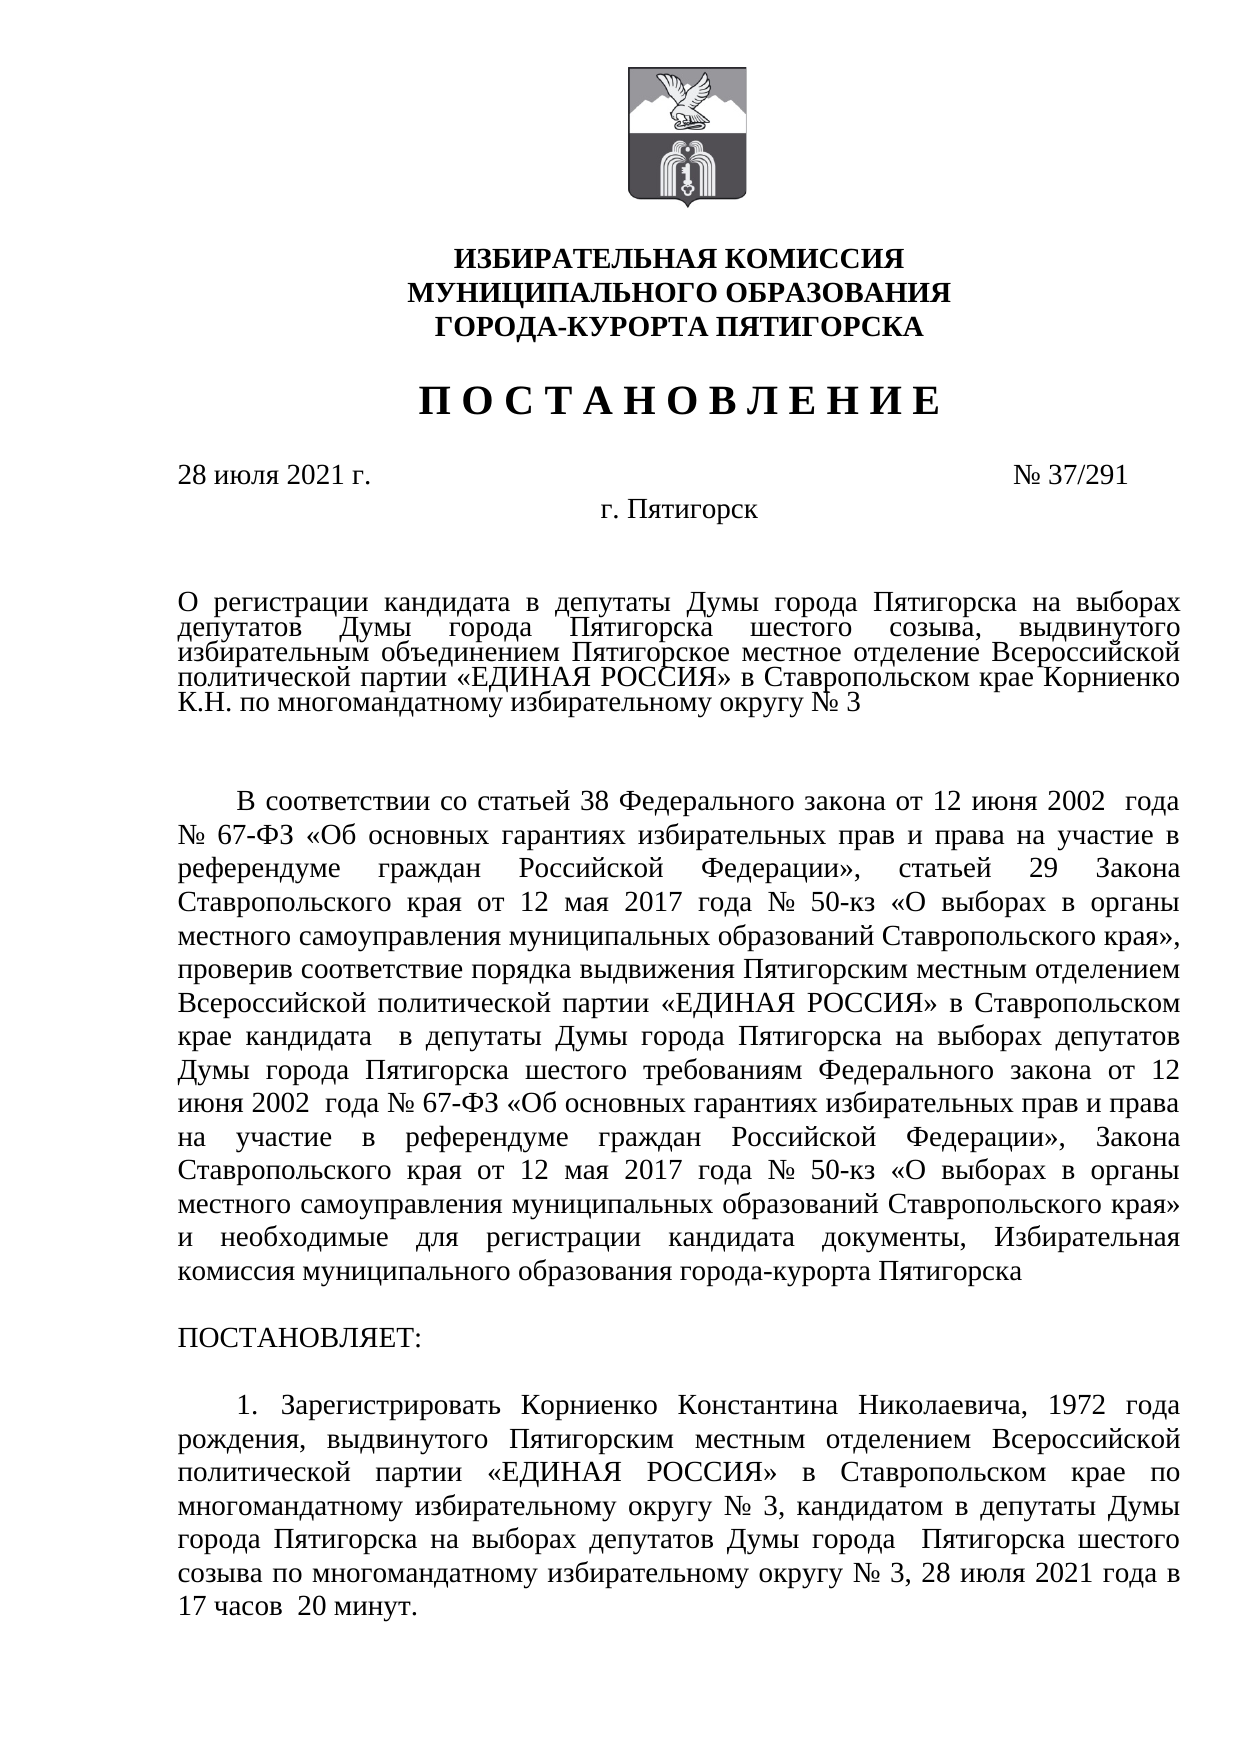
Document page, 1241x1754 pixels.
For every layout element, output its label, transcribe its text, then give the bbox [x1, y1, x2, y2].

text ПОСТАНОВЛЯЕТ: [177, 1320, 1181, 1354]
text Муниципального образования [177, 275, 1181, 309]
picture [628, 67, 747, 209]
text В соответствии со статьей 38 Федерального закона от 12 июня 2002 года № 67-ФЗ «Об основных гарантиях избирательных прав и права на участие в референдуме граждан Российской Федерации», статьей 29 Закона Ставропольского края от 12 мая 2017 года № 50-кз «О выборах в органы местного самоуправления муниципальных образований Ставропольского края», проверив соответствие порядка выдвижения Пятигорским местным отделением Всероссийской политической партии «ЕДИНАЯ РОССИЯ» в Ставропольском крае кандидата в депутаты Думы города Пятигорска на выборах депутатов Думы города Пятигорска шестого требованиям Федерального закона от 12 июня 2002 года № 67-ФЗ «Об основных гарантиях избирательных прав и права на участие в референдуме граждан Российской Федерации», Закона Ставропольского края от 12 мая 2017 года № 50-кз «О выборах в органы местного самоуправления муниципальных образований Ставропольского края» и необходимые для регистрации кандидата документы, Избирательная комиссия муниципального образования города-курорта Пятигорска [177, 783, 1181, 1287]
text О регистрации кандидата в депутаты Думы города Пятигорска на выборах депутатов Думы города Пятигорска шестого созыва, выдвинутого избирательным объединением Пятигорское местное отделение Всероссийской политической партии «ЕДИНАЯ РОССИЯ» в Ставропольском крае Корниенко К.Н. по многомандатному избирательному округу № 3 [177, 591, 1181, 716]
text 28 июля 2021 г. № 37/291 [177, 457, 1181, 491]
text П О С Т А Н О В Л Е Н И Е [177, 376, 1181, 424]
text г. Пятигорск [177, 491, 1181, 524]
text ГОРОДА-КУРОРТА ПЯТИГОРСКА [177, 309, 1181, 342]
text ИЗБИРАТЕЛЬНАЯ КОМИССИЯ [177, 242, 1181, 275]
list Зарегистрировать Корниенко Константина Николаевича, 1972 года рождения, выдвинутого Пятигорским местным отделением Всероссийской политической партии «ЕДИНАЯ РОССИЯ» в Ставропольском крае по многомандатному избирательному округу № 3, кандидатом в депутаты Думы города Пятигорска на выборах депутатов Думы города Пятигорска шестого созыва по многомандатному избирательному округу № 3, 28 июля 2021 года в 17 часов 20 минут. [177, 1387, 1181, 1622]
